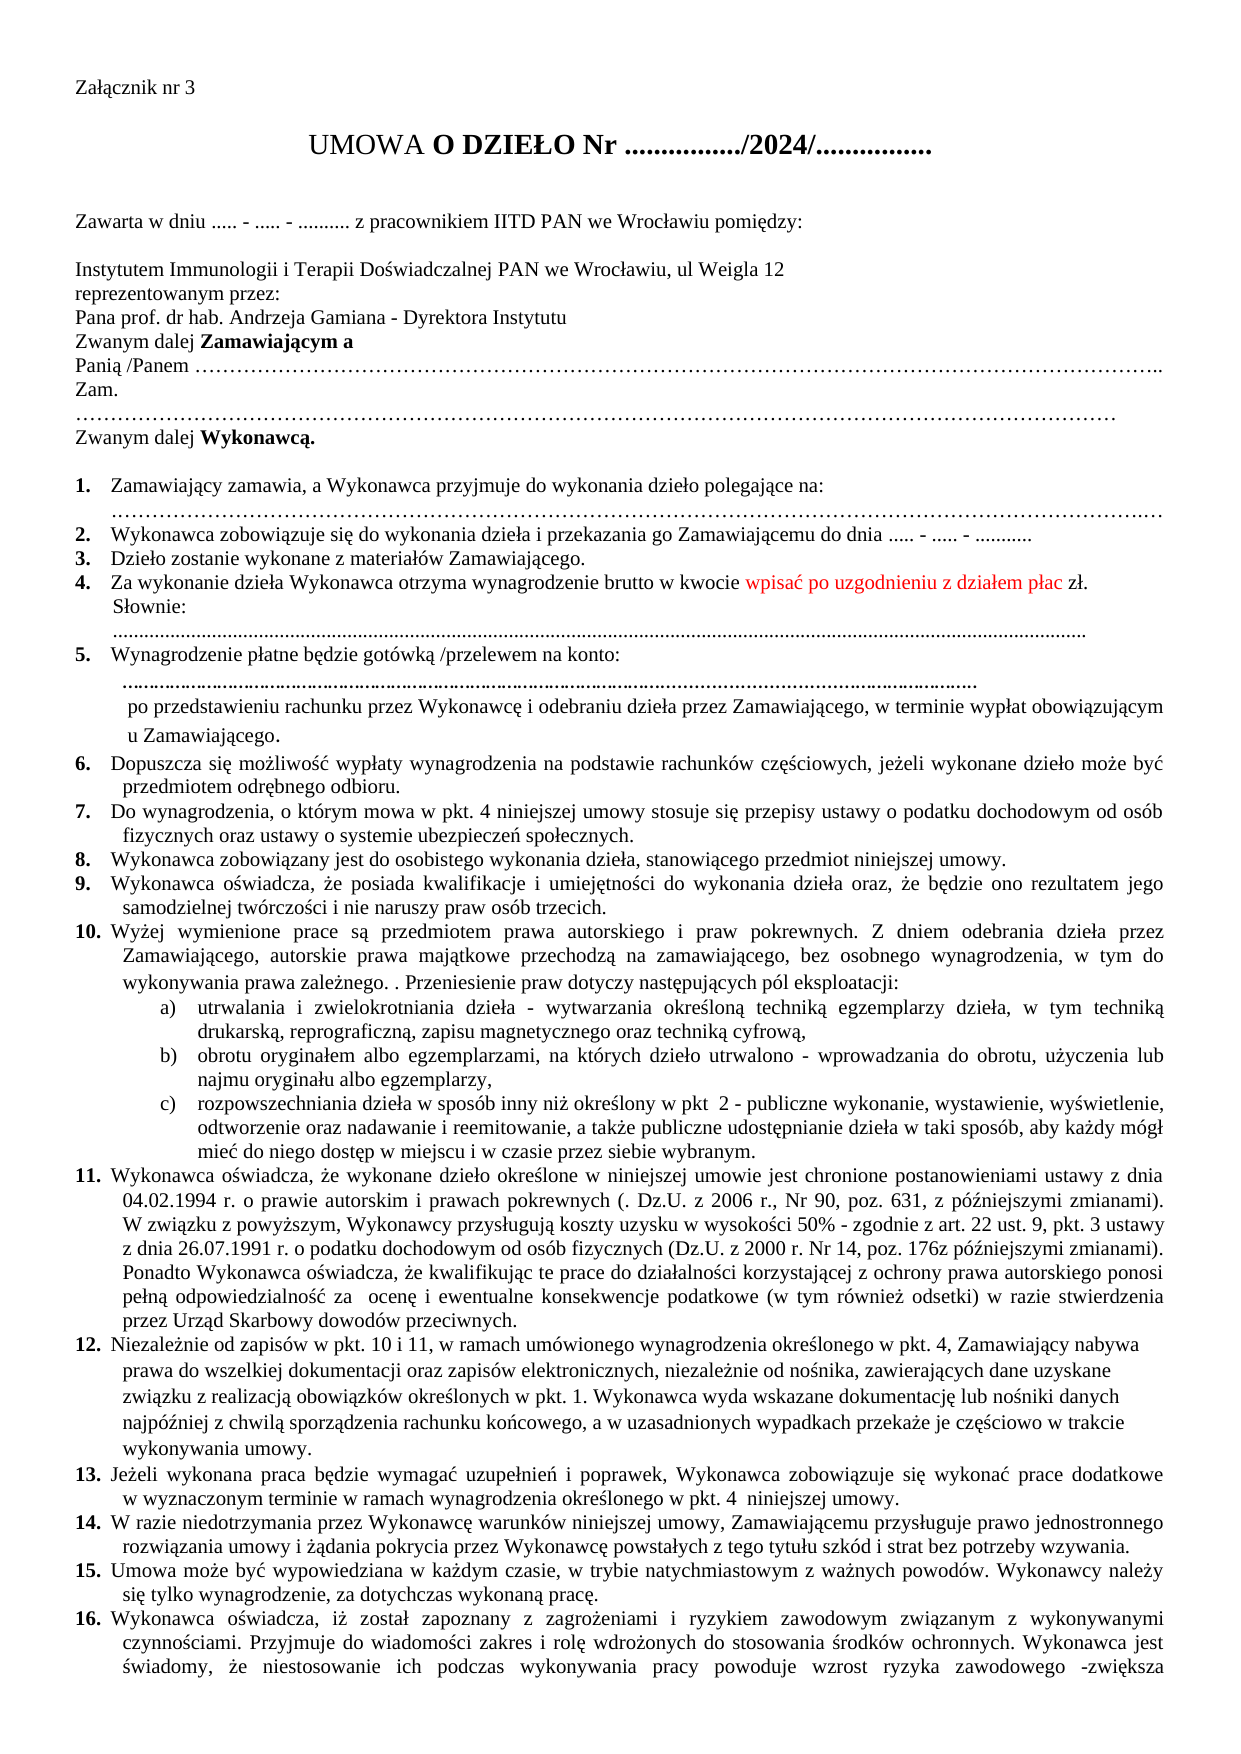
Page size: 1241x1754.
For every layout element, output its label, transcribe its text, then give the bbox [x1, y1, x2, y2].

list Niezależnie od zapisów w pkt. 10 i 11, w ramach umówionego wynagrodzenia określonego w pkt. 4, Zamawiający nabywa prawa do wszelkiej dokumentacji oraz zapisów elektronicznych, niezależnie od nośnika, zawierających dane uzyskane związku z realizacją obowiązków określonych w pkt. 1. Wykonawca wyda wskazane dokumentację lub nośniki danych najpóźniej z chwilą sporządzenia rachunku końcowego, a w uzasadnionych wypadkach przekaże je częściowo w trakcie wykonywania umowy. [75, 1332, 1165, 1460]
text Pana prof. dr hab. Andrzeja Gamiana - Dyrektora Instytutu [75, 305, 1165, 329]
list Wyżej wymienione prace są przedmiotem prawa autorskiego i praw pokrewnych. Z dniem odebrania dzieła przez Zamawiającego, autorskie prawa majątkowe przechodzą na zamawiającego, bez osobnego wynagrodzenia, w tym do wykonywania prawa zależnego. . Przeniesienie praw dotyczy następujących pól eksploatacji: [75, 919, 1165, 995]
text Zwanym dalej Zamawiającym a [75, 329, 1165, 353]
list Umowa może być wypowiedziana w każdym czasie, w trybie natychmiastowym z ważnych powodów. Wykonawcy należy się tylko wynagrodzenie, za dotychczas wykonaną pracę. [75, 1558, 1165, 1606]
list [75, 1606, 1165, 1678]
list rozpowszechniania dzieła w sposób inny niż określony w pkt 2 - publiczne wykonanie, wystawienie, wyświetlenie, odtworzenie oraz nadawanie i reemitowanie, a także publiczne udostępnianie dzieła w taki sposób, aby każdy mógł mieć do niego dostęp w miejscu i w czasie przez siebie wybranym. [160, 1091, 1165, 1163]
list Wykonawca zobowiązuje się do wykonania dzieła i przekazania go Zamawiającemu do dnia . [75, 522, 1165, 546]
text Załącznik nr 3 [75, 75, 1165, 99]
list obrotu oryginałem albo egzemplarzami, na których dzieło utrwalono - wprowadzania do obrotu, użyczenia lub najmu oryginału albo egzemplarzy, [160, 1043, 1165, 1091]
text Zam. [75, 377, 1165, 425]
list utrwalania i zwielokrotniania dzieła - wytwarzania określoną techniką egzemplarzy dzieła, w tym techniką drukarską, reprograficzną, zapisu magnetycznego oraz techniką cyfrową, [160, 995, 1165, 1043]
text Panią /Panem [75, 353, 1165, 377]
list W razie niedotrzymania przez Wykonawcę warunków niniejszej umowy, Zamawiającemu przysługuje prawo jednostronnego rozwiązania umowy i żądania pokrycia przez Wykonawcę powstałych z tego tytułu szkód i strat bez potrzeby wzywania. [75, 1510, 1165, 1558]
list Wynagrodzenie płatne będzie gotówką /przelewem na konto: [75, 642, 1165, 666]
text Zawarta w dniu z pracownikiem IITD PAN we Wrocławiu pomiędzy: [75, 209, 1165, 233]
list Dopuszcza się możliwość wypłaty wynagrodzenia na podstawie rachunków częściowych, jeżeli wykonane dzieło może być przedmiotem odrębnego odbioru. [75, 750, 1165, 798]
text po przedstawieniu rachunku przez Wykonawcę i odebraniu dzieła przez Zamawiającego, w terminie wypłat obowiązującym u Zamawiającego. [127, 694, 1165, 748]
list Dzieło zostanie wykonane z materiałów Zamawiającego. [75, 546, 1165, 570]
list Wykonawca oświadcza, że wykonane dzieło określone w niniejszej umowie jest chronione postanowieniami ustawy z dnia 04.02.1994 r. o prawie autorskim i prawach pokrewnych (. Dz.U. z 2006 r., Nr 90, poz. 631, z późniejszymi zmianami). W związku z powyższym, Wykonawcy przysługują koszty uzysku w wysokości 50% - zgodnie z art. 22 ust. 9, pkt. 3 ustawy z dnia 26.07.1991 r. o podatku dochodowym od osób fizycznych (Dz.U. z 2000 r. Nr 14, poz. 176z późniejszymi zmianami). Ponadto Wykonawca oświadcza, że kwalifikując te prace do działalności korzystającej z ochrony prawa autorskiego ponosi pełną odpowiedzialność za ocenę i ewentualne konsekwencje podatkowe (w tym również odsetki) w razie stwierdzenia przez Urząd Skarbowy dowodów przeciwnych. [75, 1163, 1165, 1332]
text Instytutem Immunologii i Terapii Doświadczalnej PAN we Wrocławiu, ul Weigla 12 [75, 257, 1165, 281]
list Za wykonanie dzieła Wykonawca otrzyma wynagrodzenie brutto w kwocie zł. [75, 570, 1165, 594]
text Słownie: [112, 594, 1165, 642]
list Do wynagrodzenia, o którym mowa w pkt. 4 niniejszej umowy stosuje się przepisy ustawy o podatku dochodowym od osób fizycznych oraz ustawy o systemie ubezpieczeń społecznych. [75, 798, 1165, 847]
text Zwanym dalej Wykonawcą. [75, 425, 1165, 449]
list Wykonawca oświadcza, że posiada kwalifikacje i umiejętności do wykonania dzieła oraz, że będzie ono rezultatem jego samodzielnej twórczości i nie naruszy praw osób trzecich. [75, 871, 1165, 919]
list Jeżeli wykonana praca będzie wymagać uzupełnień i poprawek, Wykonawca zobowiązuje się wykonać prace dodatkowe w wyznaczonym terminie w ramach wynagrodzenia określonego w pkt. 4 niniejszej umowy. [75, 1462, 1165, 1510]
text UMOWA O DZIEŁO Nr // [75, 127, 1165, 161]
list Wykonawca zobowiązany jest do osobistego wykonania dzieła, stanowiącego przedmiot niniejszej umowy. [75, 847, 1165, 871]
list Zamawiający zamawia, a Wykonawca przyjmuje do wykonania dzieło polegające na: [75, 473, 1165, 497]
text reprezentowanym przez: [75, 281, 1165, 305]
